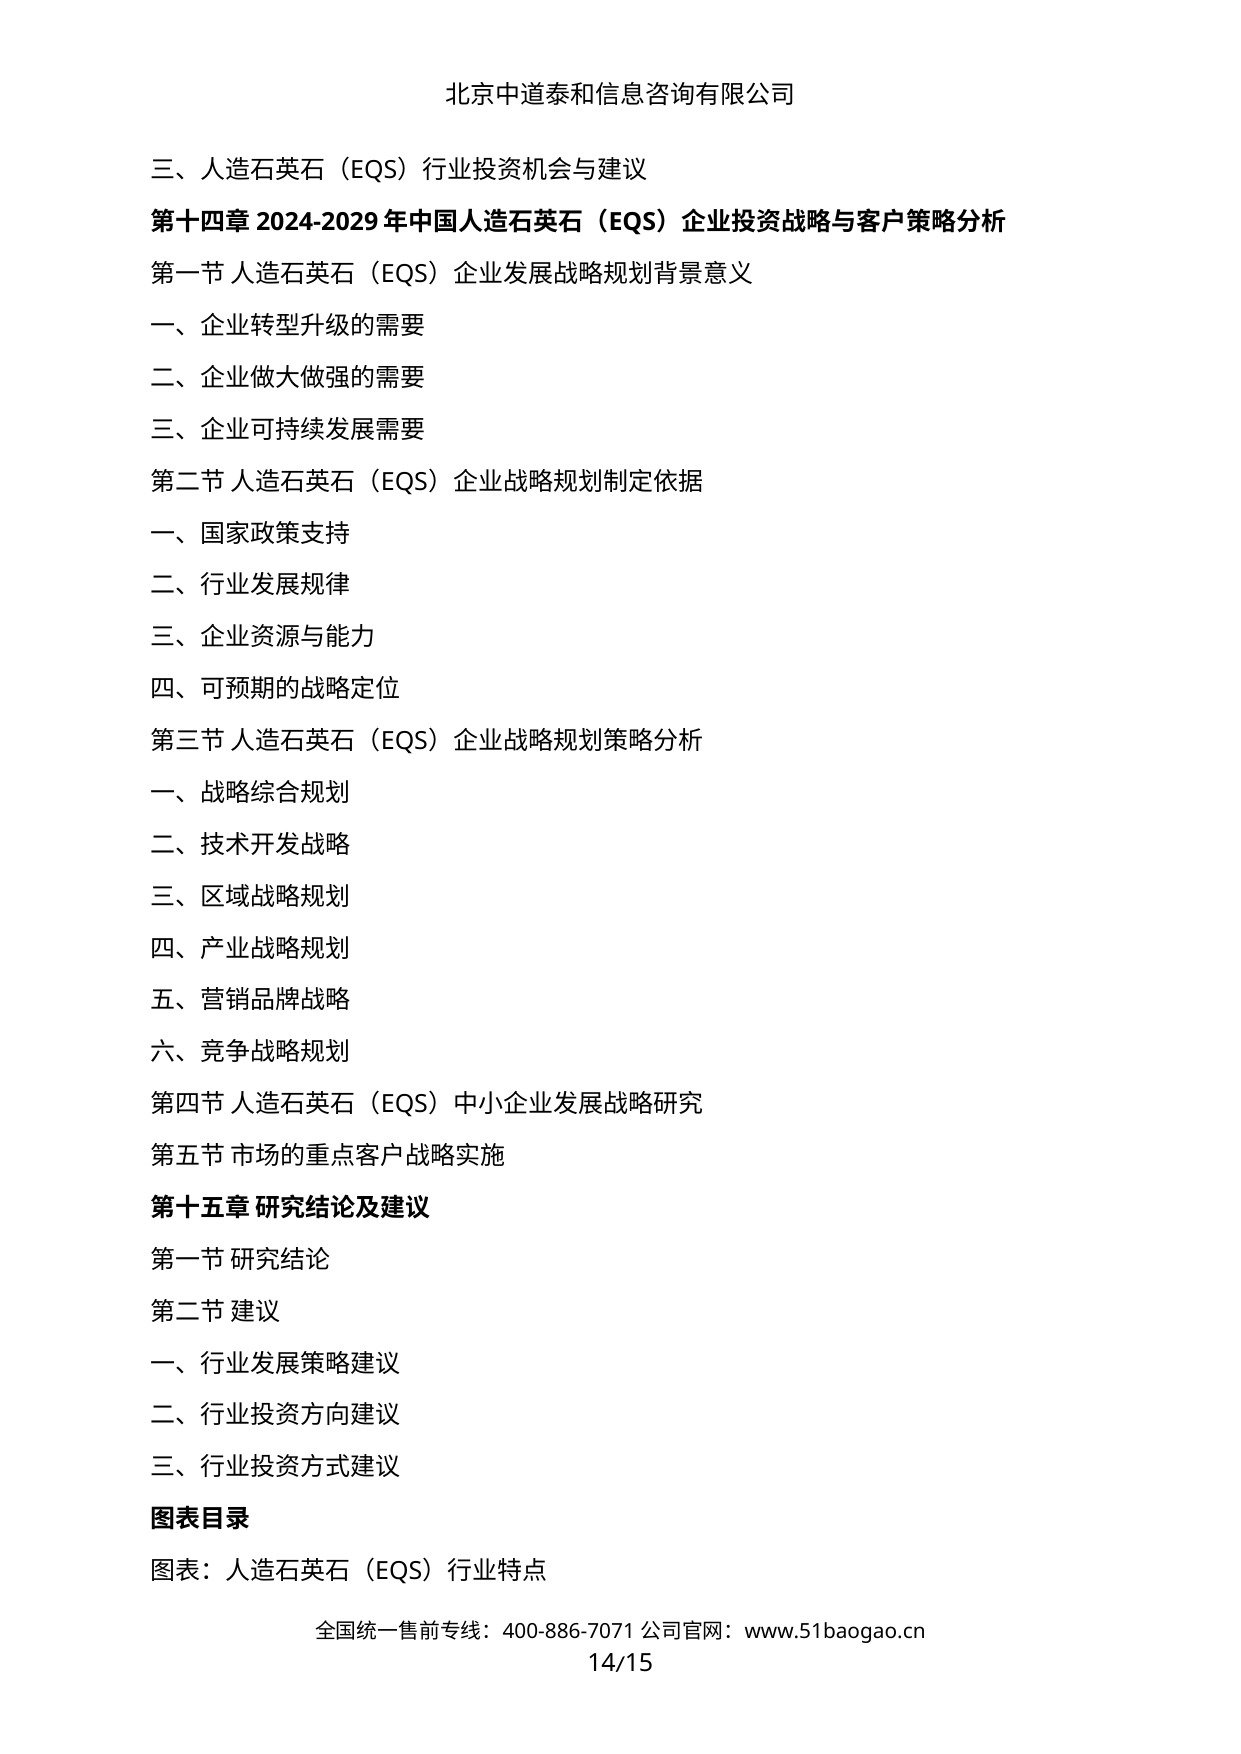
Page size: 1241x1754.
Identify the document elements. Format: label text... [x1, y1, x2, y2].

text 一、行业发展策略建议 [150, 1343, 1090, 1379]
text 三、人造石英石（EQS）行业投资机会与建议 [150, 150, 1090, 186]
text 二、技术开发战略 [150, 824, 1090, 861]
text 三、行业投资方式建议 [150, 1447, 1090, 1483]
text 二、行业投资方向建议 [150, 1395, 1090, 1431]
text 一、战略综合规划 [150, 772, 1090, 809]
text 第一节 研究结论 [150, 1239, 1090, 1276]
text 三、企业可持续发展需要 [150, 409, 1090, 446]
text 第四节 人造石英石（EQS）中小企业发展战略研究 [150, 1084, 1090, 1120]
text 第二节 建议 [150, 1291, 1090, 1327]
text 图表目录 [150, 1499, 1090, 1535]
text 第三节 人造石英石（EQS）企业战略规划策略分析 [150, 721, 1090, 757]
text 第二节 人造石英石（EQS）企业战略规划制定依据 [150, 461, 1090, 497]
text 一、企业转型升级的需要 [150, 306, 1090, 342]
text 第一节 人造石英石（EQS）企业发展战略规划背景意义 [150, 254, 1090, 290]
text 四、产业战略规划 [150, 928, 1090, 964]
text 二、企业做大做强的需要 [150, 357, 1090, 394]
text 六、竞争战略规划 [150, 1032, 1090, 1068]
text 四、可预期的战略定位 [150, 669, 1090, 705]
text 第五节 市场的重点客户战略实施 [150, 1136, 1090, 1172]
text 一、国家政策支持 [150, 513, 1090, 549]
text 第十四章 2024-2029年中国人造石英石（EQS）企业投资战略与客户策略分析 [150, 202, 1090, 238]
text 三、企业资源与能力 [150, 617, 1090, 653]
text 图表：人造石英石（EQS）行业特点 [150, 1551, 1090, 1587]
text 五、营销品牌战略 [150, 980, 1090, 1016]
text 三、区域战略规划 [150, 876, 1090, 912]
text 二、行业发展规律 [150, 565, 1090, 601]
text 第十五章 研究结论及建议 [150, 1187, 1090, 1224]
